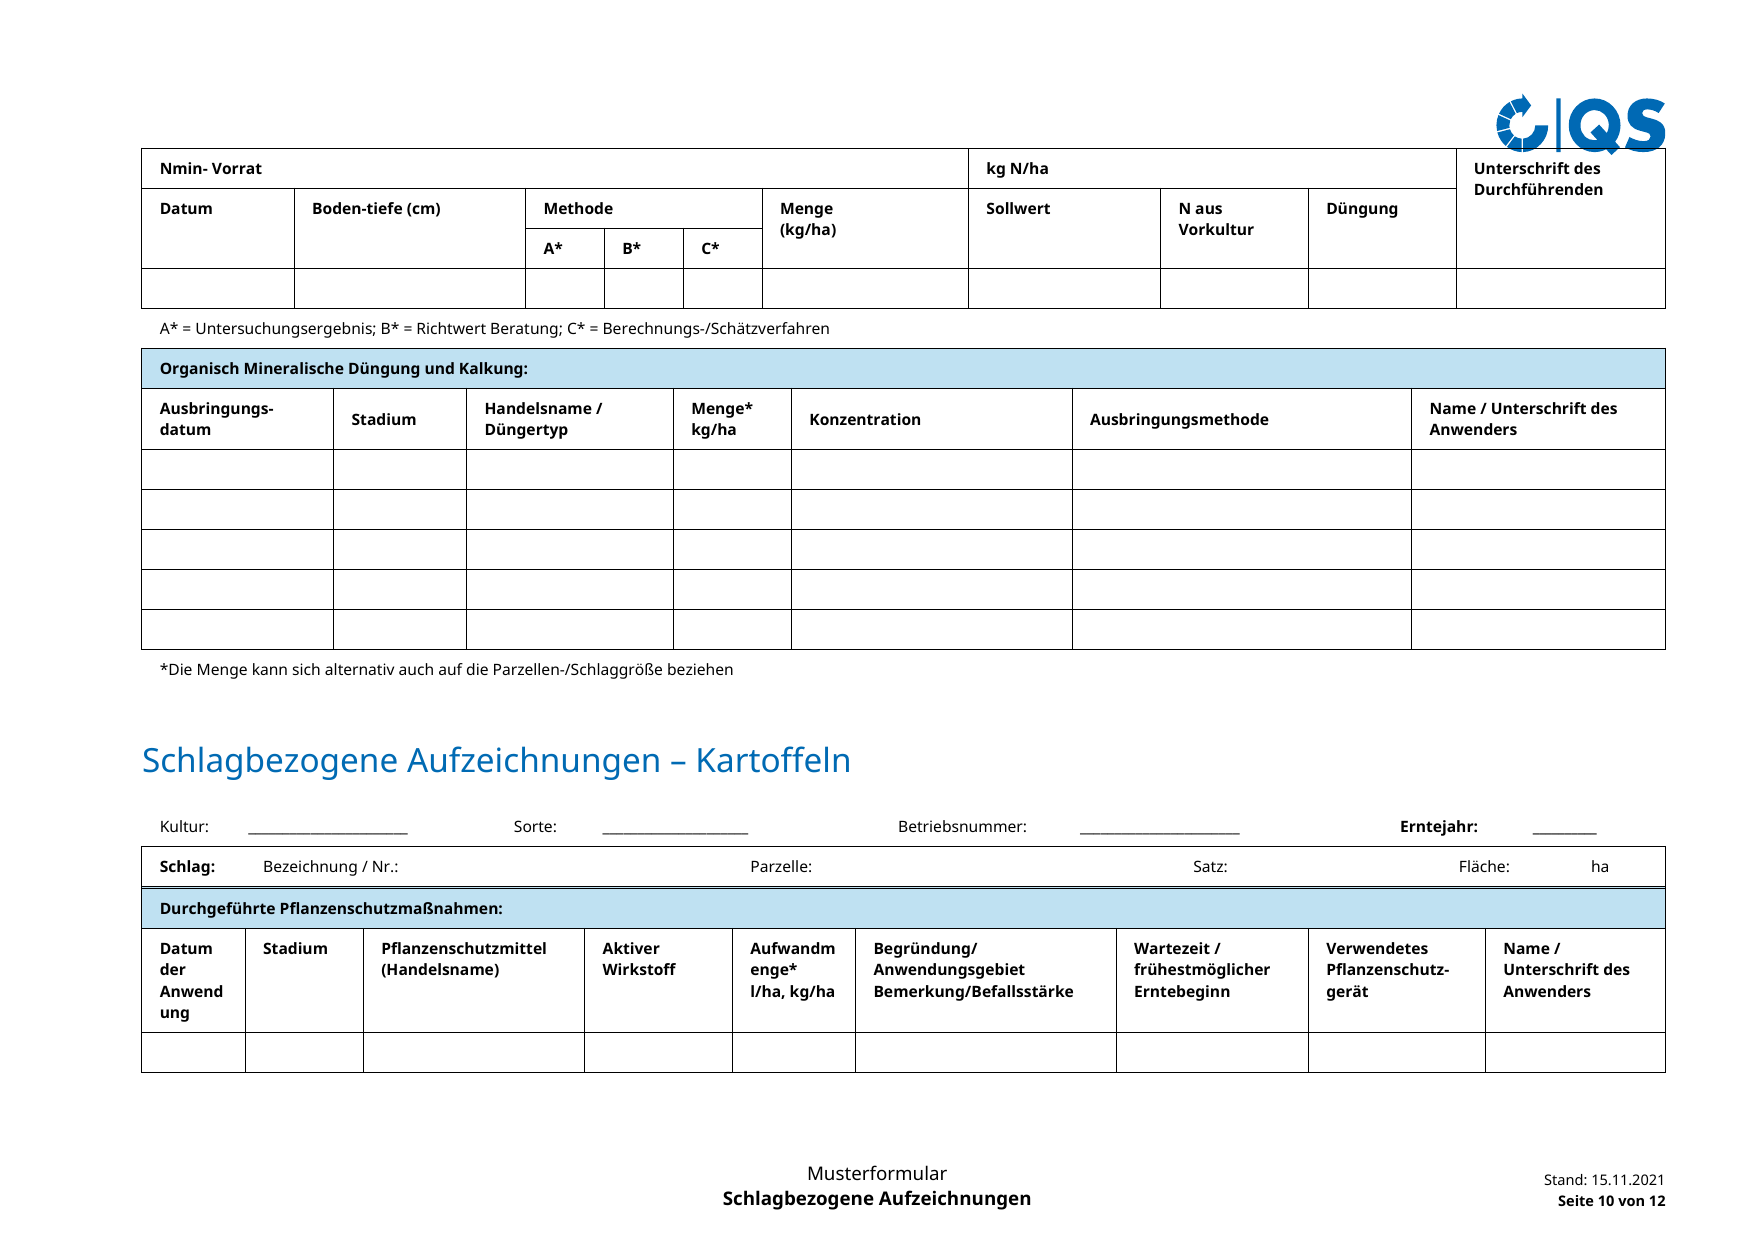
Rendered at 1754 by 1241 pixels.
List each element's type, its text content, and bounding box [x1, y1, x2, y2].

table_cell A* [526, 229, 604, 268]
table_cell [1457, 269, 1665, 308]
table_cell Bezeichnung / Nr.: [245, 847, 732, 886]
table_header _______________________ [1062, 807, 1382, 846]
table_cell [142, 269, 294, 308]
table_cell Aktiver Wirkstoff [585, 929, 732, 1032]
table_cell [142, 610, 333, 649]
text Schlagbezogene Aufzeichnungen – Kartoffeln [142, 736, 1665, 782]
table_cell [792, 490, 1072, 529]
table_cell [1073, 570, 1411, 609]
table_header __________ [1515, 807, 1666, 846]
table_cell [467, 570, 673, 609]
table_cell [674, 610, 791, 649]
table_cell [1309, 1033, 1485, 1072]
table_cell Parzelle: [733, 847, 1175, 886]
table_cell [142, 530, 333, 569]
table_cell [674, 570, 791, 609]
table_cell [733, 1033, 855, 1072]
table_cell Düngung [1309, 189, 1456, 268]
table_cell Handelsname / Düngertyp [467, 389, 673, 449]
table_header _____________________ [585, 807, 880, 846]
table_header Erntejahr: [1382, 807, 1515, 846]
table_cell [1073, 530, 1411, 569]
table_cell [334, 570, 466, 609]
table_cell [142, 490, 333, 529]
table_cell [674, 530, 791, 569]
table_cell [1412, 450, 1665, 489]
table_cell Stadium [334, 389, 466, 449]
table_cell Boden-tiefe (cm) [295, 189, 525, 268]
table_cell Schlag: [142, 847, 245, 886]
table_cell Aufwandmenge* l/ha, kg/ha [733, 929, 855, 1032]
table_cell [684, 269, 762, 308]
table_cell [674, 450, 791, 489]
table_cell Satz: [1175, 847, 1441, 886]
table_header Sorte: [496, 807, 585, 846]
table_cell Sollwert [969, 189, 1160, 268]
table_cell [605, 269, 683, 308]
table_cell Stadium [246, 929, 363, 1032]
table_cell [1161, 269, 1308, 308]
table_header Kultur: [142, 807, 230, 846]
table_cell [467, 610, 673, 649]
table_cell [792, 570, 1072, 609]
table_cell *Die Menge kann sich alternativ auch auf die Parzellen-/Schlaggröße beziehen [142, 650, 1665, 689]
table_cell Organisch Mineralische Düngung und Kalkung: [142, 349, 1665, 388]
table_cell [1412, 610, 1665, 649]
table_header _______________________ [230, 807, 496, 846]
table_cell Nmin- Vorrat [142, 149, 968, 188]
table_cell Methode [526, 189, 762, 228]
table_cell [246, 1033, 363, 1072]
table_cell [792, 610, 1072, 649]
table_cell [1412, 490, 1665, 529]
table_header Betriebsnummer: [880, 807, 1062, 846]
table_cell Menge* kg/ha [674, 389, 791, 449]
table_cell Name / Unterschrift des Anwenders [1412, 389, 1665, 449]
table_cell [792, 530, 1072, 569]
table_cell [856, 1033, 1116, 1072]
table_cell [674, 490, 791, 529]
table_cell [1073, 490, 1411, 529]
table_cell Ausbringungs-datum [142, 389, 333, 449]
table_cell Wartezeit / frühestmöglicher Erntebeginn [1117, 929, 1308, 1032]
table_cell Konzentration [792, 389, 1072, 449]
table_cell [467, 530, 673, 569]
table_cell Durchgeführte Pflanzenschutzmaßnahmen: [142, 889, 1665, 928]
table_cell [1073, 610, 1411, 649]
table_cell [334, 610, 466, 649]
table_cell [969, 269, 1160, 308]
table_cell [295, 269, 525, 308]
table_cell Datum der Anwendung [142, 929, 245, 1032]
table_cell C* [684, 229, 762, 268]
table_cell Datum [142, 189, 294, 268]
table_cell [1073, 450, 1411, 489]
table_cell [1486, 1033, 1665, 1072]
table_cell [364, 1033, 584, 1072]
table_cell [467, 450, 673, 489]
table_cell B* [605, 229, 683, 268]
table_cell Verwendetes Pflanzenschutz-gerät [1309, 929, 1485, 1032]
table_cell kg N/ha [969, 149, 1456, 188]
table_cell Unterschrift des Durchführenden [1457, 149, 1665, 268]
table_cell [334, 490, 466, 529]
table_cell [1117, 1033, 1308, 1072]
table_cell [142, 450, 333, 489]
table_cell Pflanzenschutzmittel (Handelsname) [364, 929, 584, 1032]
table_cell [334, 530, 466, 569]
table_cell Ausbringungsmethode [1073, 389, 1411, 449]
table_cell Fläche: ha [1441, 847, 1665, 886]
table_cell [467, 490, 673, 529]
table_cell [792, 450, 1072, 489]
table_cell Menge (kg/ha) [763, 189, 968, 268]
table_cell [334, 450, 466, 489]
table_cell [585, 1033, 732, 1072]
table_cell [1412, 530, 1665, 569]
table_cell Begründung/Anwendungsgebiet Bemerkung/Befallsstärke [856, 929, 1116, 1032]
table_cell [526, 269, 604, 308]
table_cell [142, 570, 333, 609]
table_cell [1412, 570, 1665, 609]
table_cell [1309, 269, 1456, 308]
table_cell N aus Vorkultur [1161, 189, 1308, 268]
table_cell [763, 269, 968, 308]
table_cell Name / Unterschrift des Anwenders [1486, 929, 1665, 1032]
table_cell A* = Untersuchungsergebnis; B* = Richtwert Beratung; C* = Berechnungs-/Schätzverfahren [142, 309, 1665, 348]
table_cell [142, 1033, 245, 1072]
